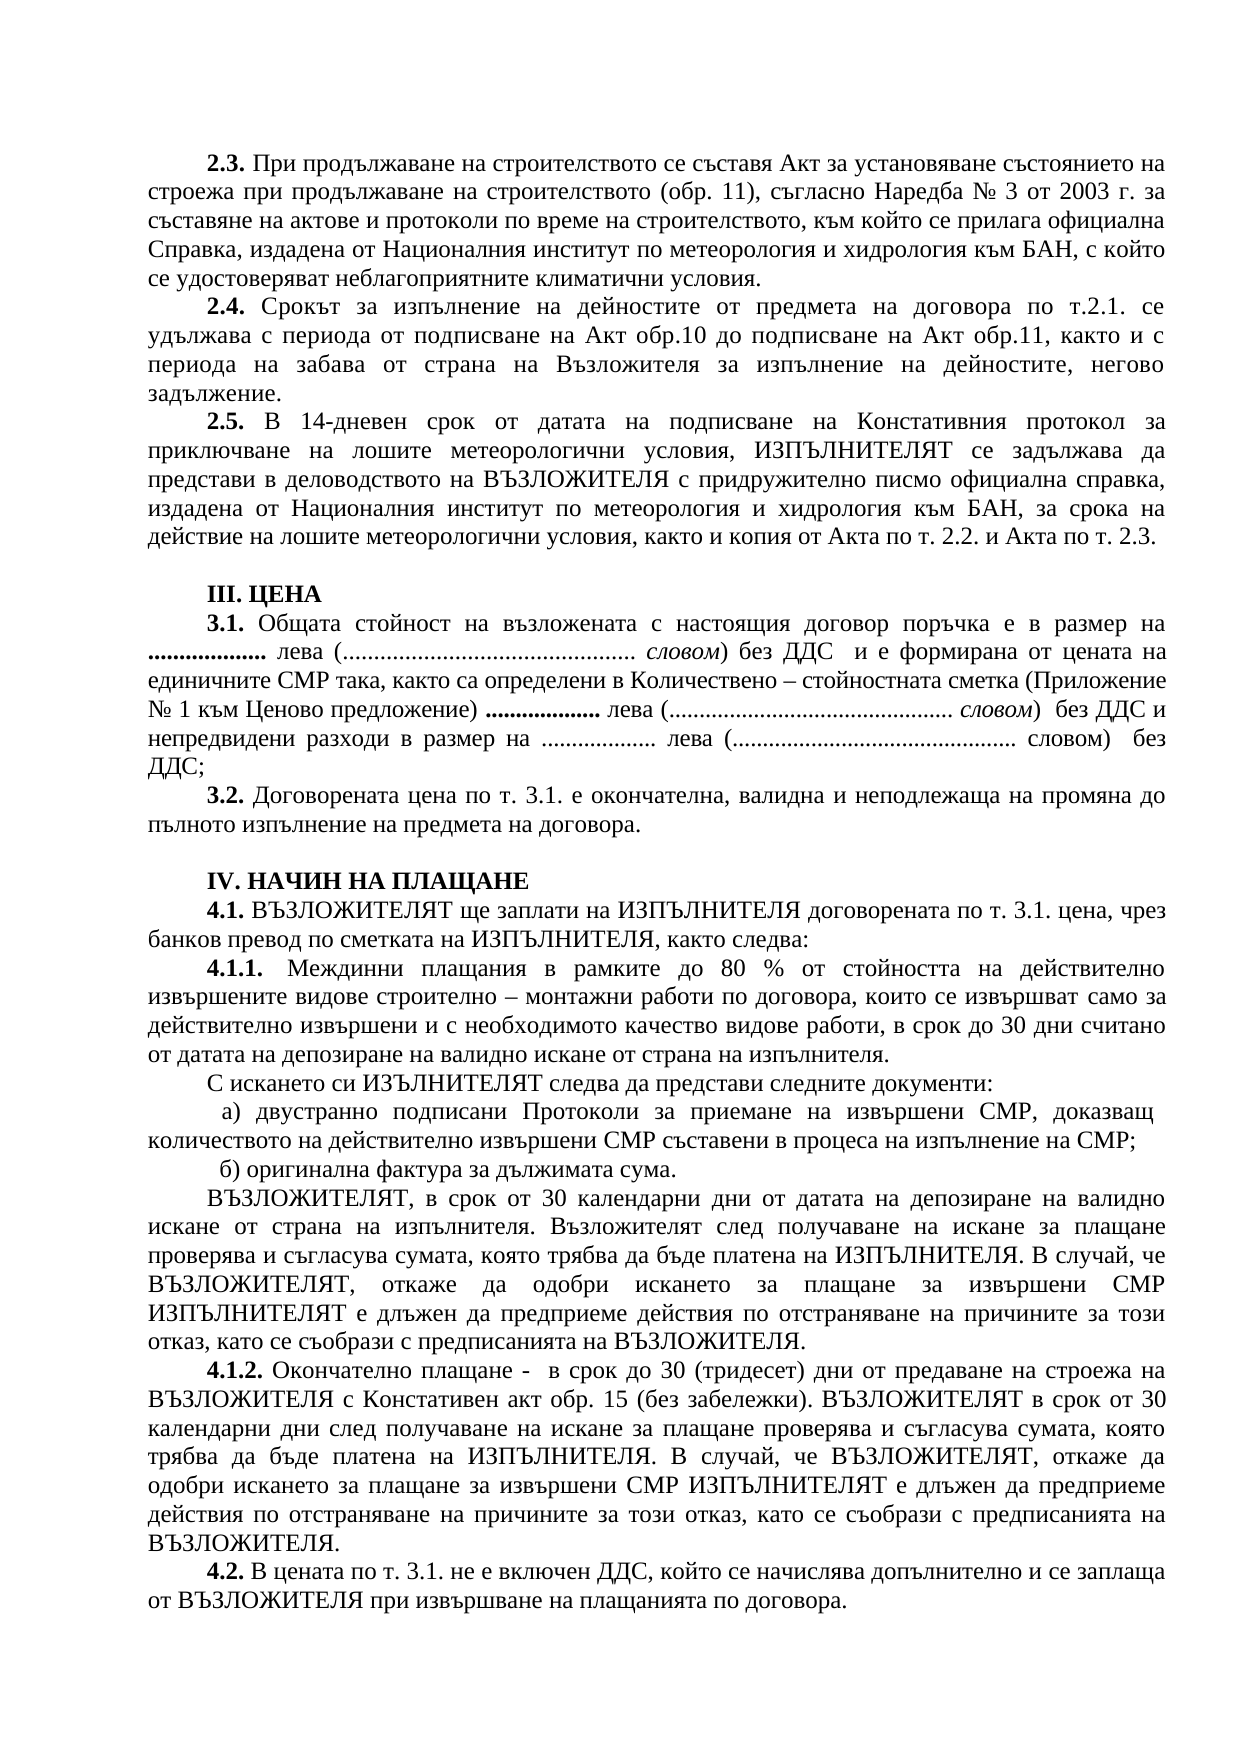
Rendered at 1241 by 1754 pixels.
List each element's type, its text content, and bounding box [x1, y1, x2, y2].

text 4.1. ВЪЗЛОЖИТЕЛЯТ ще заплати на ИЗПЪЛНИТЕЛЯ договорената по т. 3.1. цена, чрез банков превод по сметката на ИЗПЪЛНИТЕЛЯ, както следва: [148, 895, 1167, 953]
text 4.1.2. Окончателно плащане - в срок до 30 (тридесет) дни от предаване на строежа на ВЪЗЛОЖИТЕЛЯ с Констативен акт обр. 15 (без забележки). ВЪЗЛОЖИТЕЛЯТ в срок от 30 календарни дни след получаване на искане за плащане проверява и съгласува сумата, която трябва да бъде платена на ИЗПЪЛНИТЕЛЯ. В случай, че ВЪЗЛОЖИТЕЛЯТ, откаже да одобри искането за плащане за извършени СМР ИЗПЪЛНИТЕЛЯТ е длъжен да предприеме действия по отстраняване на причините за този отказ, като се съобрази с предписанията на ВЪЗЛОЖИТЕЛЯ. [148, 1355, 1167, 1556]
text С искането си ИЗЪЛНИТЕЛЯТ следва да представи следните документи: [148, 1068, 1167, 1096]
text ВЪЗЛОЖИТЕЛЯТ, в срок от 30 календарни дни от датата на депозиране на валидно искане от страна на изпълнителя. Възложителят след получаване на искане за плащане проверява и съгласува сумата, която трябва да бъде платена на ИЗПЪЛНИТЕЛЯ. В случай, че ВЪЗЛОЖИТЕЛЯТ, откаже да одобри искането за плащане за извършени СМР ИЗПЪЛНИТЕЛЯТ е длъжен да предприеме действия по отстраняване на причините за този отказ, като се съобрази с предписанията на ВЪЗЛОЖИТЕЛЯ. [148, 1183, 1167, 1355]
text 3.1. Общата стойност на възложената с настоящия договор поръчка е в размер на ................... лева (............................................... словом) без ДДС и е формирана от цената на единичните СМР така, както са определени в Количествено – стойностната сметка (Приложение № 1 към Ценово предложение) ................... лева (............................................... словом) без ДДС и непредвидени разходи в размер на ................... лева (............................................... словом) без ДДС; [148, 608, 1167, 780]
text б) оригинална фактура за дължимата сума. [148, 1154, 1167, 1183]
text 2.4. Срокът за изпълнение на дейностите от предмета на договора по т.2.1. се удължава с периода от подписване на Акт обр.10 до подписване на Акт обр.11, както и с периода на забава от страна на Възложителя за изпълнение на дейностите, негово задължение. [148, 291, 1167, 406]
text 2.5. В 14-дневен срок от датата на подписване на Констативния протокол за приключване на лошите метеорологични условия, ИЗПЪЛНИТЕЛЯТ се задължава да представи в деловодството на ВЪЗЛОЖИТЕЛЯ с придружително писмо официална справка, издадена от Националния институт по метеорология и хидрология към БАН, за срока на действие на лошите метеорологични условия, както и копия от Акта по т. 2.2. и Акта по т. 2.3. [148, 406, 1167, 550]
text 3.2. Договорената цена по т. 3.1. е окончателна, валидна и неподлежаща на промяна до пълното изпълнение на предмета на договора. [148, 780, 1167, 838]
text III. ЦЕНА [148, 579, 1167, 608]
text 4.2. В цената по т. 3.1. не е включен ДДС, който се начислява допълнително и се заплаща от ВЪЗЛОЖИТЕЛЯ при извършване на плащанията по договора. [148, 1556, 1167, 1614]
text 2.3. При продължаване на строителството се съставя Акт за установяване състоянието на строежа при продължаване на строителството (обр. 11), съгласно Наредба № 3 от 2003 г. за съставяне на актове и протоколи по време на строителството, към който се прилага официална Справка, издадена от Националния институт по метеорология и хидрология към БАН, с който се удостоверяват неблагоприятните климатични условия. [148, 148, 1167, 291]
text IV. НАЧИН НА ПЛАЩАНЕ [148, 866, 1167, 895]
text a) двустранно подписани Протоколи за приемане на извършени СМР, доказващ количеството на действително извършени СМР съставени в процеса на изпълнение на СМР; [148, 1096, 1155, 1154]
text 4.1.1. Междинни плащания в рамките до 80 % от стойността на действително извършените видове строително – монтажни работи по договора, които се извършват само за действително извършени и с необходимото качество видове работи, в срок до 30 дни считано от датата на депозиране на валидно искане от страна на изпълнителя. [148, 953, 1167, 1068]
